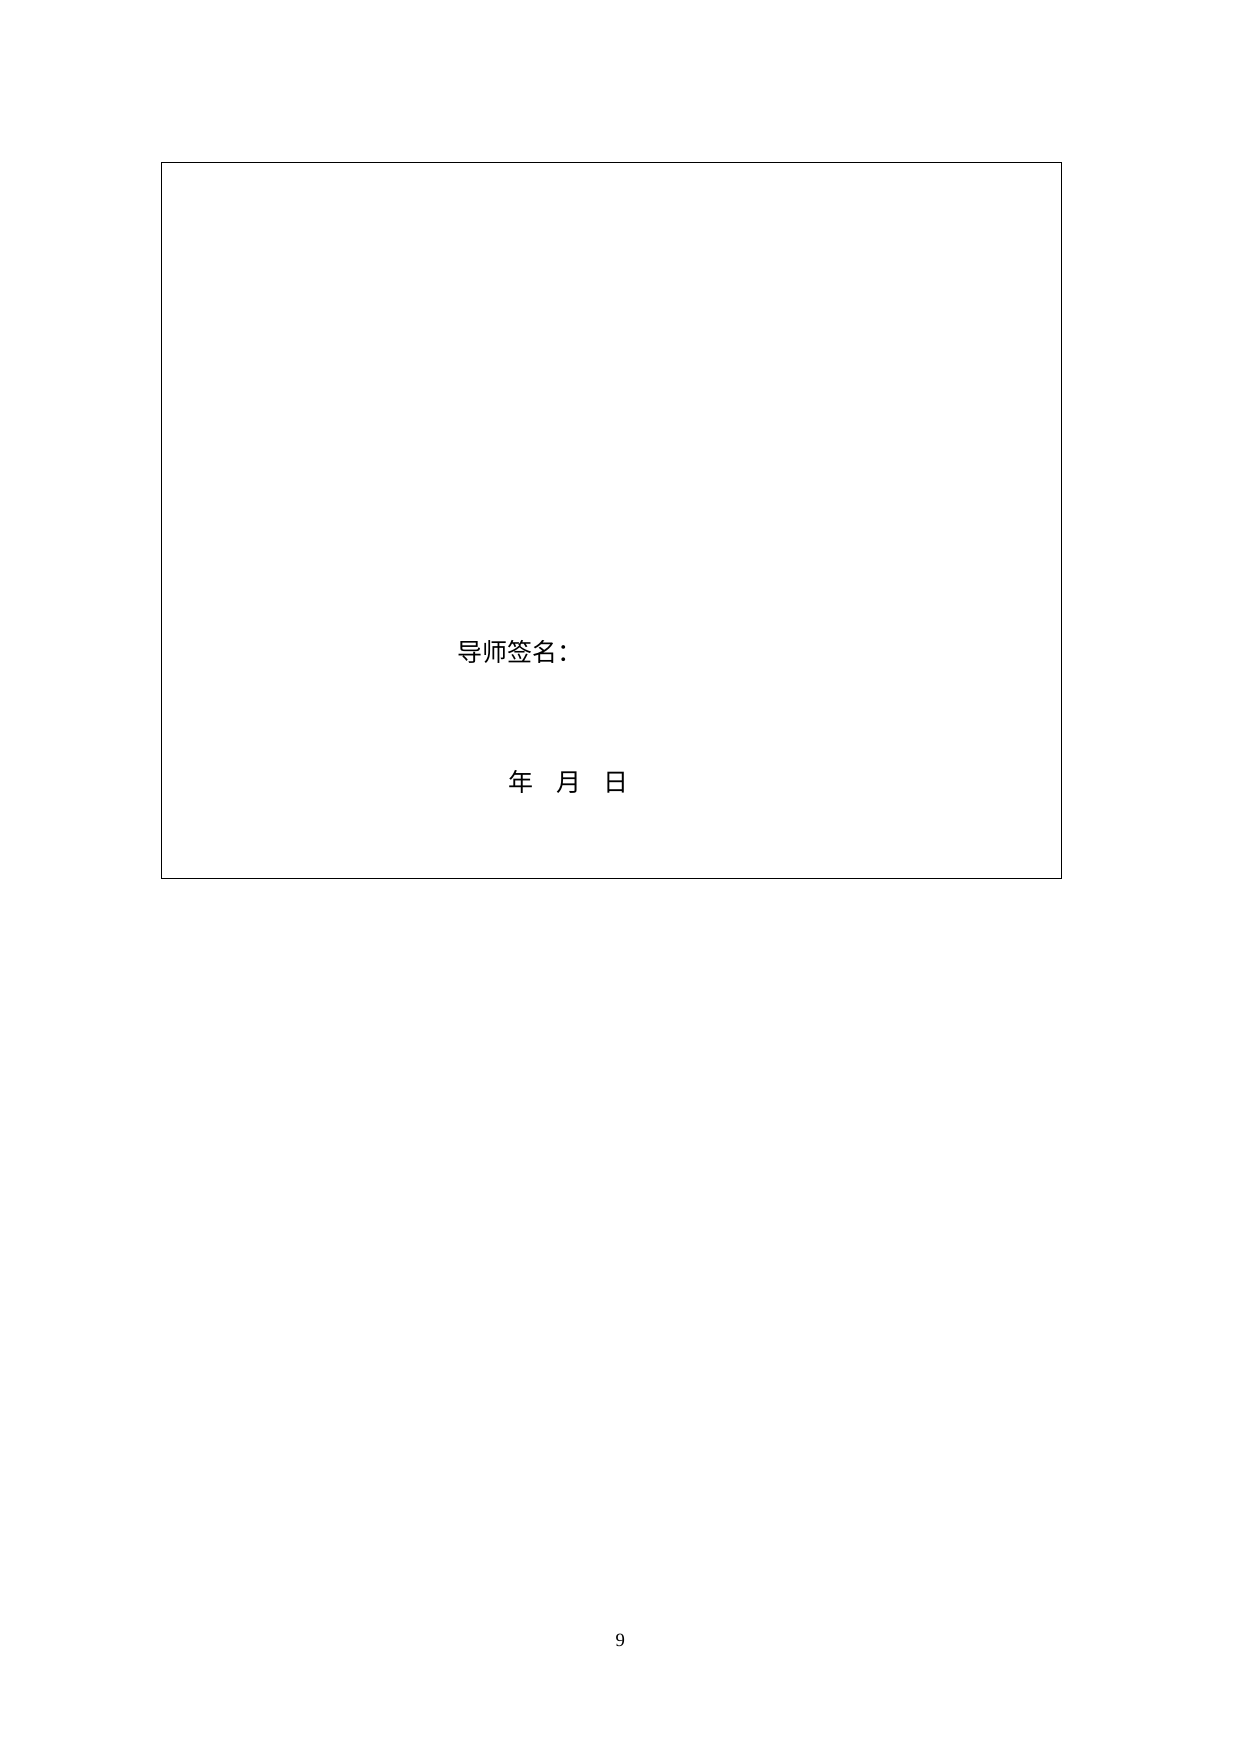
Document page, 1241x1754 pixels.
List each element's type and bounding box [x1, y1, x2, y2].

table_header [162, 163, 1061, 878]
